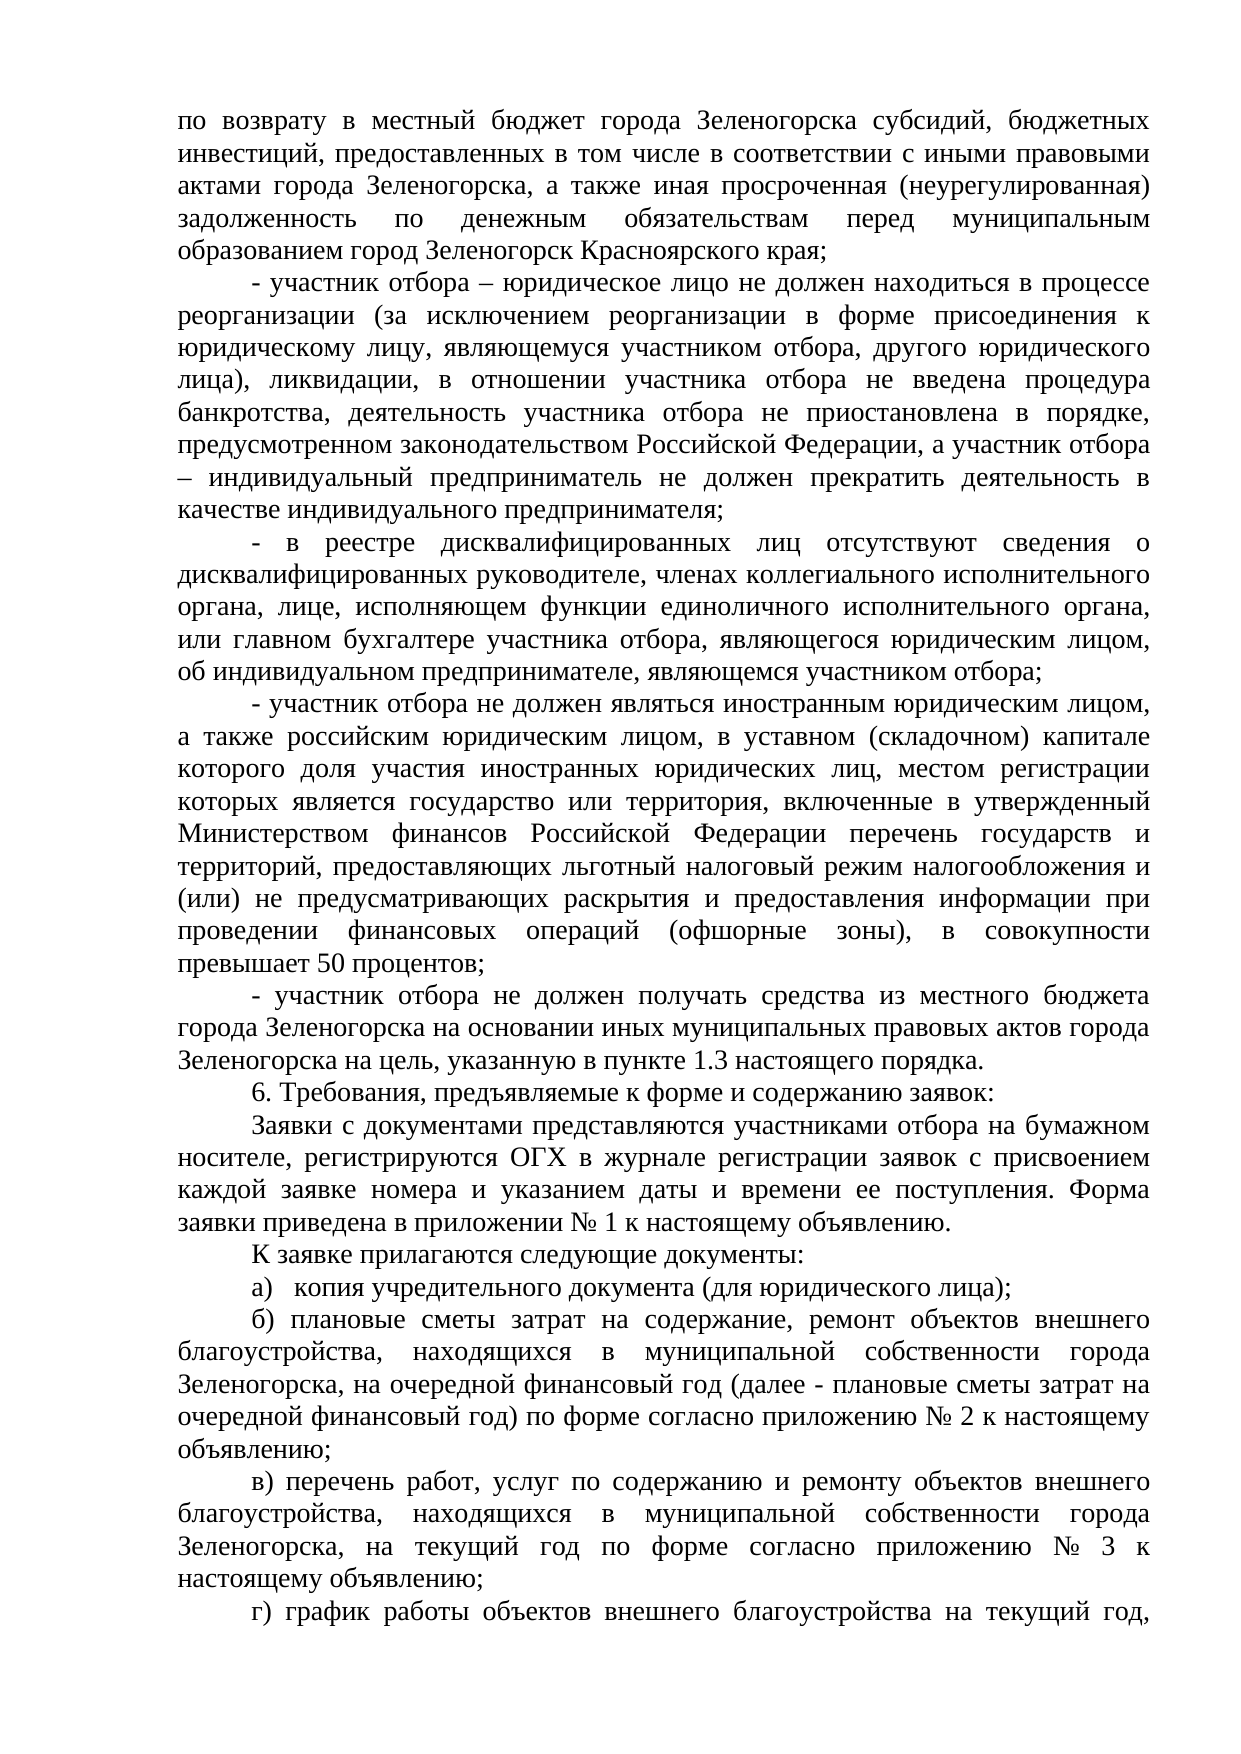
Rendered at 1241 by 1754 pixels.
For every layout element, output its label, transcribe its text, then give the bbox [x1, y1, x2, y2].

text - в реестре дисквалифицированных лиц отсутствуют сведения о дисквалифицированных руководителе, членах коллегиального исполнительного органа, лице, исполняющем функции единоличного исполнительного органа, или главном бухгалтере участника отбора, являющегося юридическим лицом, об индивидуальном предпринимателе, являющемся участником отбора; [177, 524, 1151, 687]
list 6. Требования, предъявляемые к форме и содержанию заявок: [177, 1075, 1151, 1108]
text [177, 1594, 1151, 1626]
list К заявке прилагаются следующие документы: [251, 1237, 1151, 1270]
text - участник отбора не должен являться иностранным юридическим лицом, а также российским юридическим лицом, в уставном (складочном) капитале которого доля участия иностранных юридических лиц, местом регистрации которых является государство или территория, включенные в утвержденный Министерством финансов Российской Федерации перечень государств и территорий, предоставляющих льготный налоговый режим налогообложения и (или) не предусматривающих раскрытия и предоставления информации при проведении финансовых операций (офшорные зоны), в совокупности превышает 50 процентов; [177, 687, 1151, 978]
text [177, 103, 1151, 265]
text Заявки с документами представляются участниками отбора на бумажном носителе, регистрируются ОГХ в журнале регистрации заявок с присвоением каждой заявке номера и указанием даты и времени ее поступления. Форма заявки приведена в приложении № 1 к настоящему объявлению. [177, 1108, 1151, 1237]
text б) плановые сметы затрат на содержание, ремонт объектов внешнего благоустройства, находящихся в муниципальной собственности города Зеленогорска, на очередной финансовый год (далее - плановые сметы затрат на очередной финансовый год) по форме согласно приложению № 2 к настоящему объявлению; [177, 1302, 1151, 1464]
text - участник отбора – юридическое лицо не должен находиться в процессе реорганизации (за исключением реорганизации в форме присоединения к юридическому лицу, являющемуся участником отбора, другого юридического лица), ликвидации, в отношении участника отбора не введена процедура банкротства, деятельность участника отбора не приостановлена в порядке, предусмотренном законодательством Российской Федерации, а участник отбора – индивидуальный предприниматель не должен прекратить деятельность в качестве индивидуального предпринимателя; [177, 265, 1151, 524]
list - участник отбора не должен получать средства из местного бюджета города Зеленогорска на основании иных муниципальных правовых актов города Зеленогорска на цель, указанную в пункте 1.3 настоящего порядка. [177, 978, 1151, 1075]
text в) перечень работ, услуг по содержанию и ремонту объектов внешнего благоустройства, находящихся в муниципальной собственности города Зеленогорска, на текущий год по форме согласно приложению № 3 к настоящему объявлению; [177, 1464, 1151, 1594]
text а) копия учредительного документа (для юридического лица); [177, 1270, 1151, 1302]
